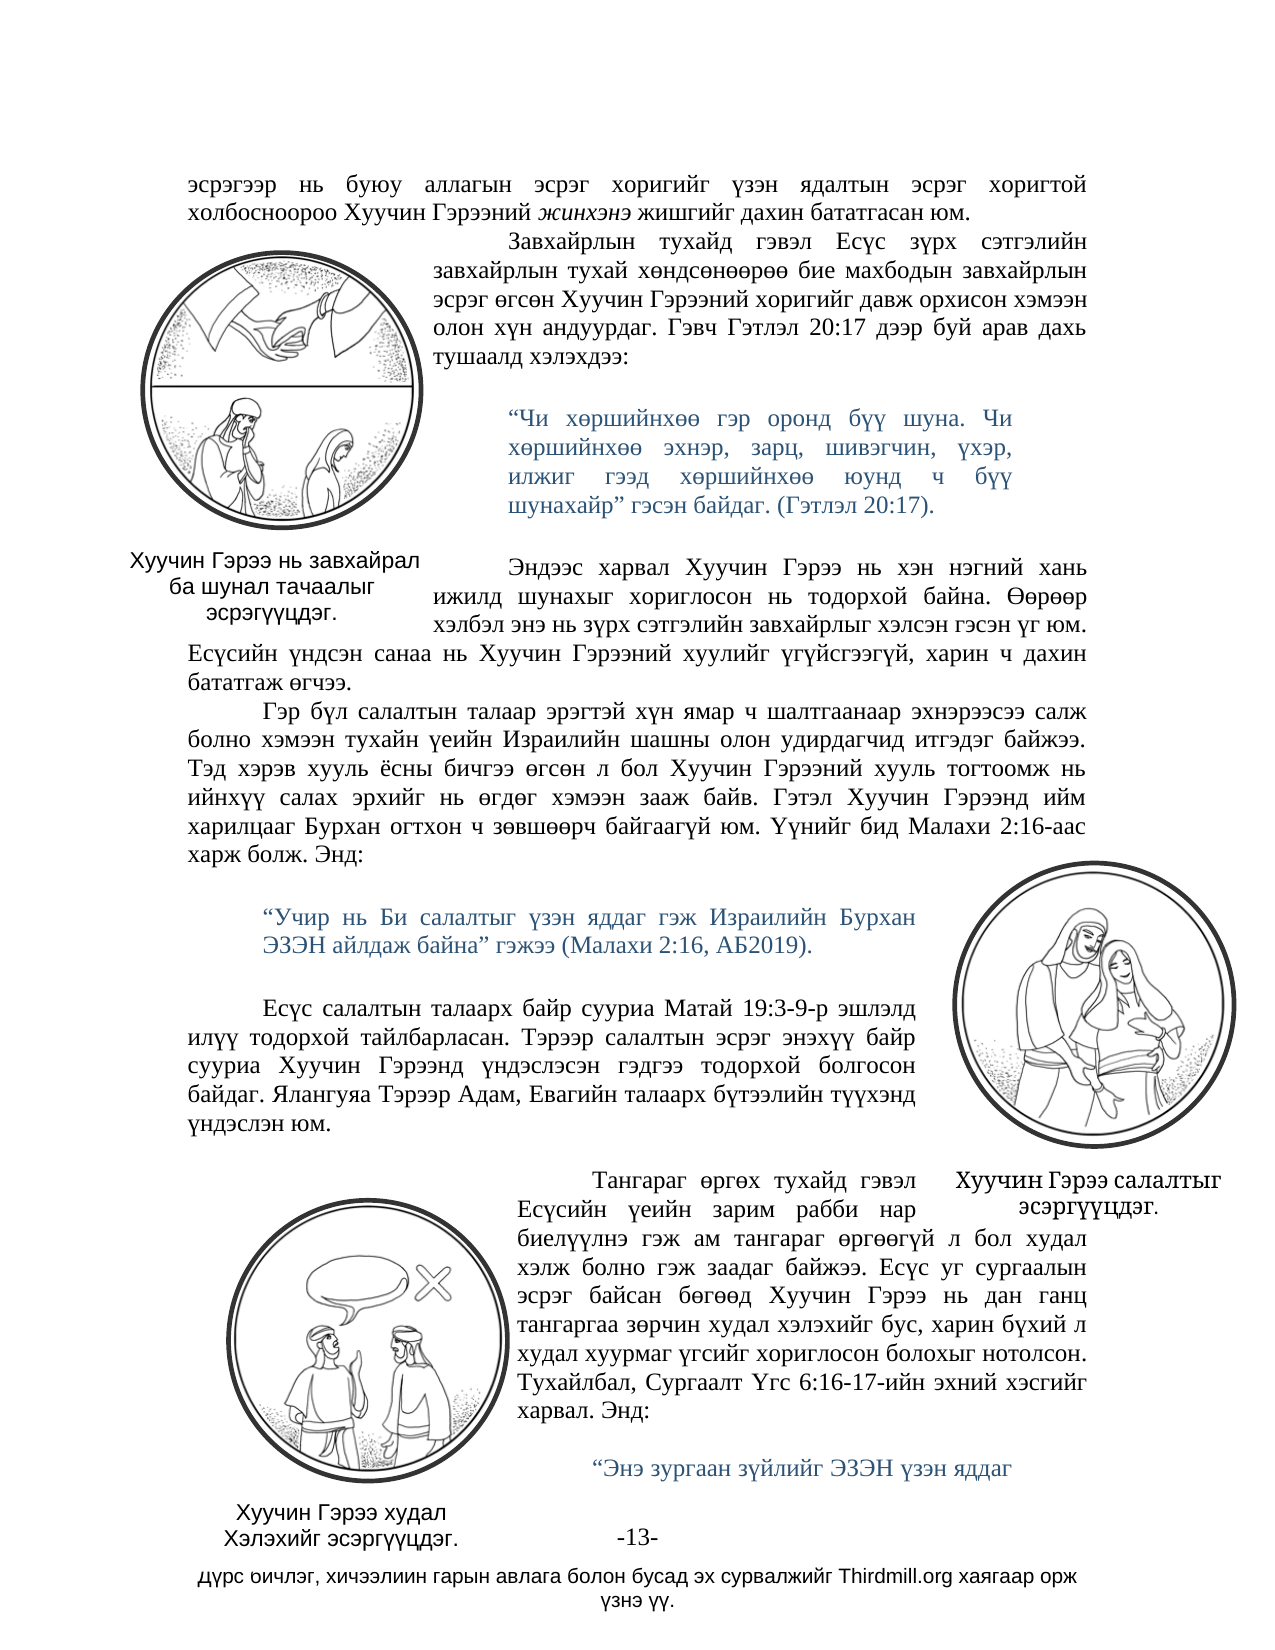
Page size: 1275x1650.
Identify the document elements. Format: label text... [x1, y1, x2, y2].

text Завхайрлын тухайд гэвэл Есүс зүрх сэтгэлийн завхайрлын тухай хөндсөнөөрөө бие махбодын завхайрлын эсрэг өгсөн Хуучин Гэрээний хоригийг давж орхисон хэмээн олон хүн андуурдаг. Гэвч Гэтлэл 20:17 дээр буй арав дахь тушаалд хэлэхдээ: [187, 226, 1087, 370]
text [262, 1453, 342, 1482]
picture [958, 866, 1231, 1144]
text “Чи хөршийнхөө гэр оронд бүү шуна. Чи хөршийнхөө эхнэр, зарц, шивэгчин, үхэр, илжиг гээд хөршийнхөө юунд ч бүү шунахайр” гэсэн байдаг. (Гэтлэл 20:17). [342, 403, 1012, 518]
text Есүс салалтын талаарх байр сууриа Матай 19:3-9-р эшлэлд илүү тодорхой тайлбарласан. Тэрээр салалтын эсрэг энэхүү байр сууриа Хуучин Гэрээнд үндэслэсэн гэдгээ тодорхой болгосон байдаг. Ялангуяа Тэрээр Адам, Евагийн талаарх бүтээлийн түүхэнд үндэслэн юм. [187, 993, 1035, 1137]
text “Энэ зургаан зүйлийг ЭЗЭН үзэн яддаг Энэ долоо дахийг нь ч Тэрээр жигшдэг. Дээгүүр харц, худалч хэл…” гэсэн байна (Сургаалт үгс 6:16-17). [394, 1453, 1012, 1482]
text Гэр бүл салалтын талаар эрэгтэй хүн ямар ч шалтгаанаар эхнэрээсээ салж болно хэмээн тухайн үеийн Израилийн шашны олон удирдагчид итгэдэг байжээ. Тэд хэрэв хууль ёсны бичгээ өгсөн л бол Хуучин Гэрээний хууль тогтоомж нь ийнхүү салах эрхийг нь өгдөг хэмээн зааж байв. Гэтэл Хуучин Гэрээнд ийм харилцааг Бурхан огтхон ч зөвшөөрч байгаагүй юм. Үүнийг бид Малахи 2:16-аас харж болж. Энд: [187, 696, 1087, 868]
text “Учир нь Би салалтыг үзэн яддаг гэж Израилийн Бурхан ЭЗЭН айлдаж байна” гэжээ (Малахи 2:16, АБ2019). [262, 902, 993, 959]
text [187, 169, 1087, 226]
picture [146, 255, 418, 525]
text Эндээс харвал Хуучин Гэрээ нь хэн нэгний хань ижилд шунахыг хориглосон нь тодорхой байна. Өөрөөр хэлбэл энэ нь зүрх сэтгэлийн завхайрлыг хэлсэн гэсэн үг юм. Есүсийн үндсэн санаа нь Хуучин Гэрээний хуулийг үгүйсгээгүй, харин ч дахин бататгаж өгчээ. [187, 552, 1087, 696]
picture [231, 1203, 505, 1478]
